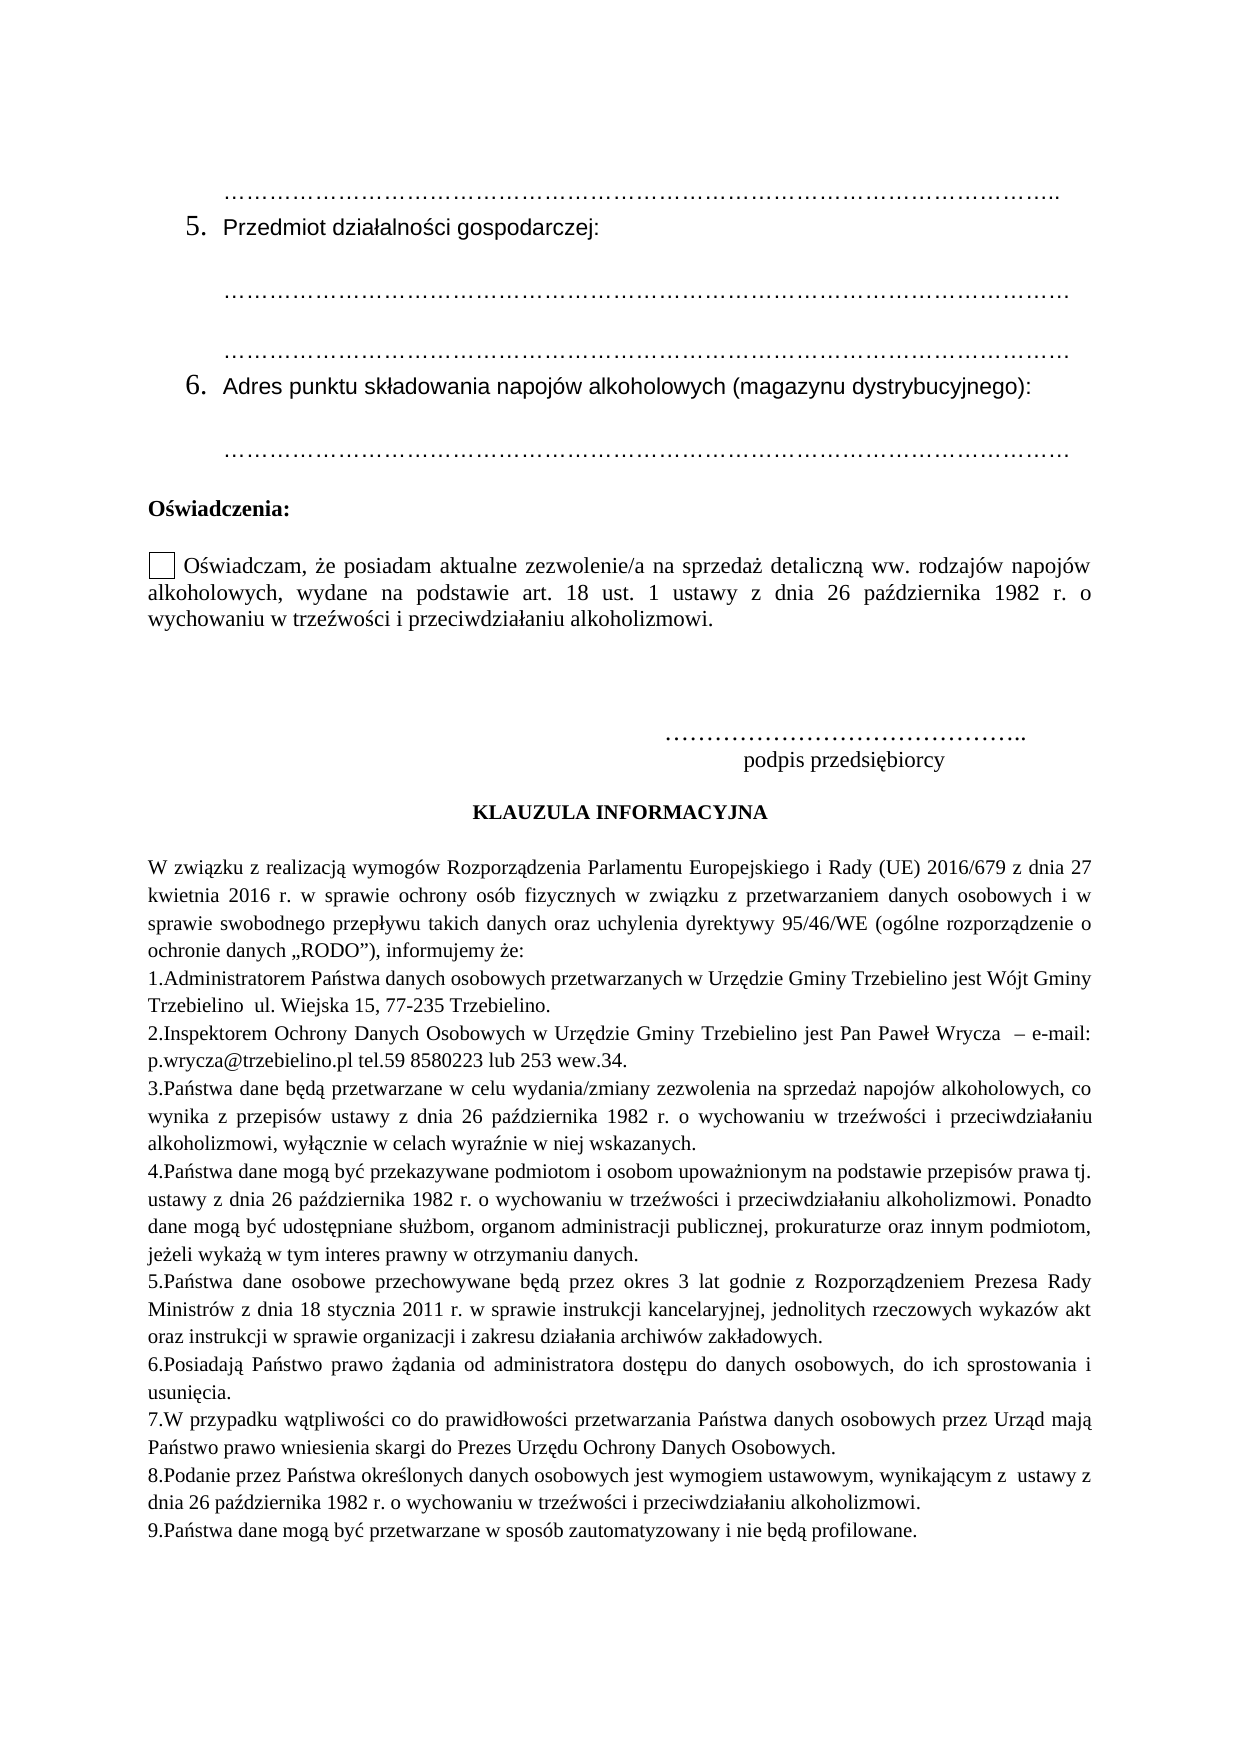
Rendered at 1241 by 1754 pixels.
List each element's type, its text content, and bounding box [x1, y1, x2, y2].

text 6.Posiadają Państwo prawo żądania od administratora dostępu do danych osobowych, do ich sprostowania i usunięcia. [148, 1352, 1093, 1404]
text Oświadczam, że posiadam aktualne zezwolenie/a na sprzedaż detaliczną ww. rodzajów napojów alkoholowych, wydane na podstawie art. 18 ust. 1 ustawy z dnia 26 października 1982 r. o wychowaniu w trzeźwości i przeciwdziałaniu alkoholizmowi. [148, 551, 1093, 632]
text 1.Administratorem Państwa danych osobowych przetwarzanych w Urzędzie Gminy Trzebielino jest Wójt Gminy Trzebielino ul. Wiejska 15, 77-235 Trzebielino. [148, 966, 1093, 1017]
text 3.Państwa dane będą przetwarzane w celu wydania/zmiany zezwolenia na sprzedaż napojów alkoholowych, co wynika z przepisów ustawy z dnia 26 października 1982 r. o wychowaniu w trzeźwości i przeciwdziałaniu alkoholizmowi, wyłącznie w celach wyraźnie w niej wskazanych. [148, 1076, 1093, 1155]
list Przedmiot działalności gospodarczej: [185, 208, 1093, 242]
text ………………………………………………………………………………………………… [223, 277, 1093, 303]
text ………………………………………………………………………………………………… [223, 337, 1093, 363]
text 2.Inspektorem Ochrony Danych Osobowych w Urzędzie Gminy Trzebielino jest Pan Paweł Wrycza – e-mail: p.wrycza@trzebielino.pl tel.59 8580223 lub 253 wew.34. [148, 1021, 1093, 1072]
text 4.Państwa dane mogą być przekazywane podmiotom i osobom upoważnionym na podstawie przepisów prawa tj. ustawy z dnia 26 października 1982 r. o wychowaniu w trzeźwości i przeciwdziałaniu alkoholizmowi. Ponadto dane mogą być udostępniane służbom, organom administracji publicznej, prokuraturze oraz innym podmiotom, jeżeli wykażą w tym interes prawny w otrzymaniu danych. [148, 1159, 1093, 1266]
text Oświadczenia: [148, 496, 1093, 522]
text ……………………………………………………………………………………………….. [223, 178, 1093, 204]
text podpis przedsiębiorcy [664, 746, 1093, 772]
text W związku z realizacją wymogów Rozporządzenia Parlamentu Europejskiego i Rady (UE) 2016/679 z dnia 27 kwietnia 2016 r. w sprawie ochrony osób fizycznych w związku z przetwarzaniem danych osobowych i w sprawie swobodnego przepływu takich danych oraz uchylenia dyrektywy 95/46/WE (ogólne rozporządzenie o ochronie danych „RODO”), informujemy że: [148, 855, 1093, 962]
text KLAUZULA INFORMACYJNA [148, 800, 1093, 824]
text 9.Państwa dane mogą być przetwarzane w sposób zautomatyzowany i nie będą profilowane. [148, 1518, 1093, 1542]
text 7.W przypadku wątpliwości co do prawidłowości przetwarzania Państwa danych osobowych przez Urząd mają Państwo prawo wniesienia skargi do Prezes Urzędu Ochrony Danych Osobowych. [148, 1407, 1093, 1459]
text 8.Podanie przez Państwa określonych danych osobowych jest wymogiem ustawowym, wynikającym z ustawy z dnia 26 października 1982 r. o wychowaniu w trzeźwości i przeciwdziałaniu alkoholizmowi. [148, 1462, 1093, 1514]
text ………………………………………………………………………………………………… [223, 436, 1093, 462]
list Adres punktu składowania napojów alkoholowych (magazynu dystrybucyjnego): [185, 367, 1093, 401]
text …………………………………….. [590, 717, 1093, 746]
text 5.Państwa dane osobowe przechowywane będą przez okres 3 lat godnie z Rozporządzeniem Prezesa Rady Ministrów z dnia 18 stycznia 2011 r. w sprawie instrukcji kancelaryjnej, jednolitych rzeczowych wykazów akt oraz instrukcji w sprawie organizacji i zakresu działania archiwów zakładowych. [148, 1269, 1093, 1348]
